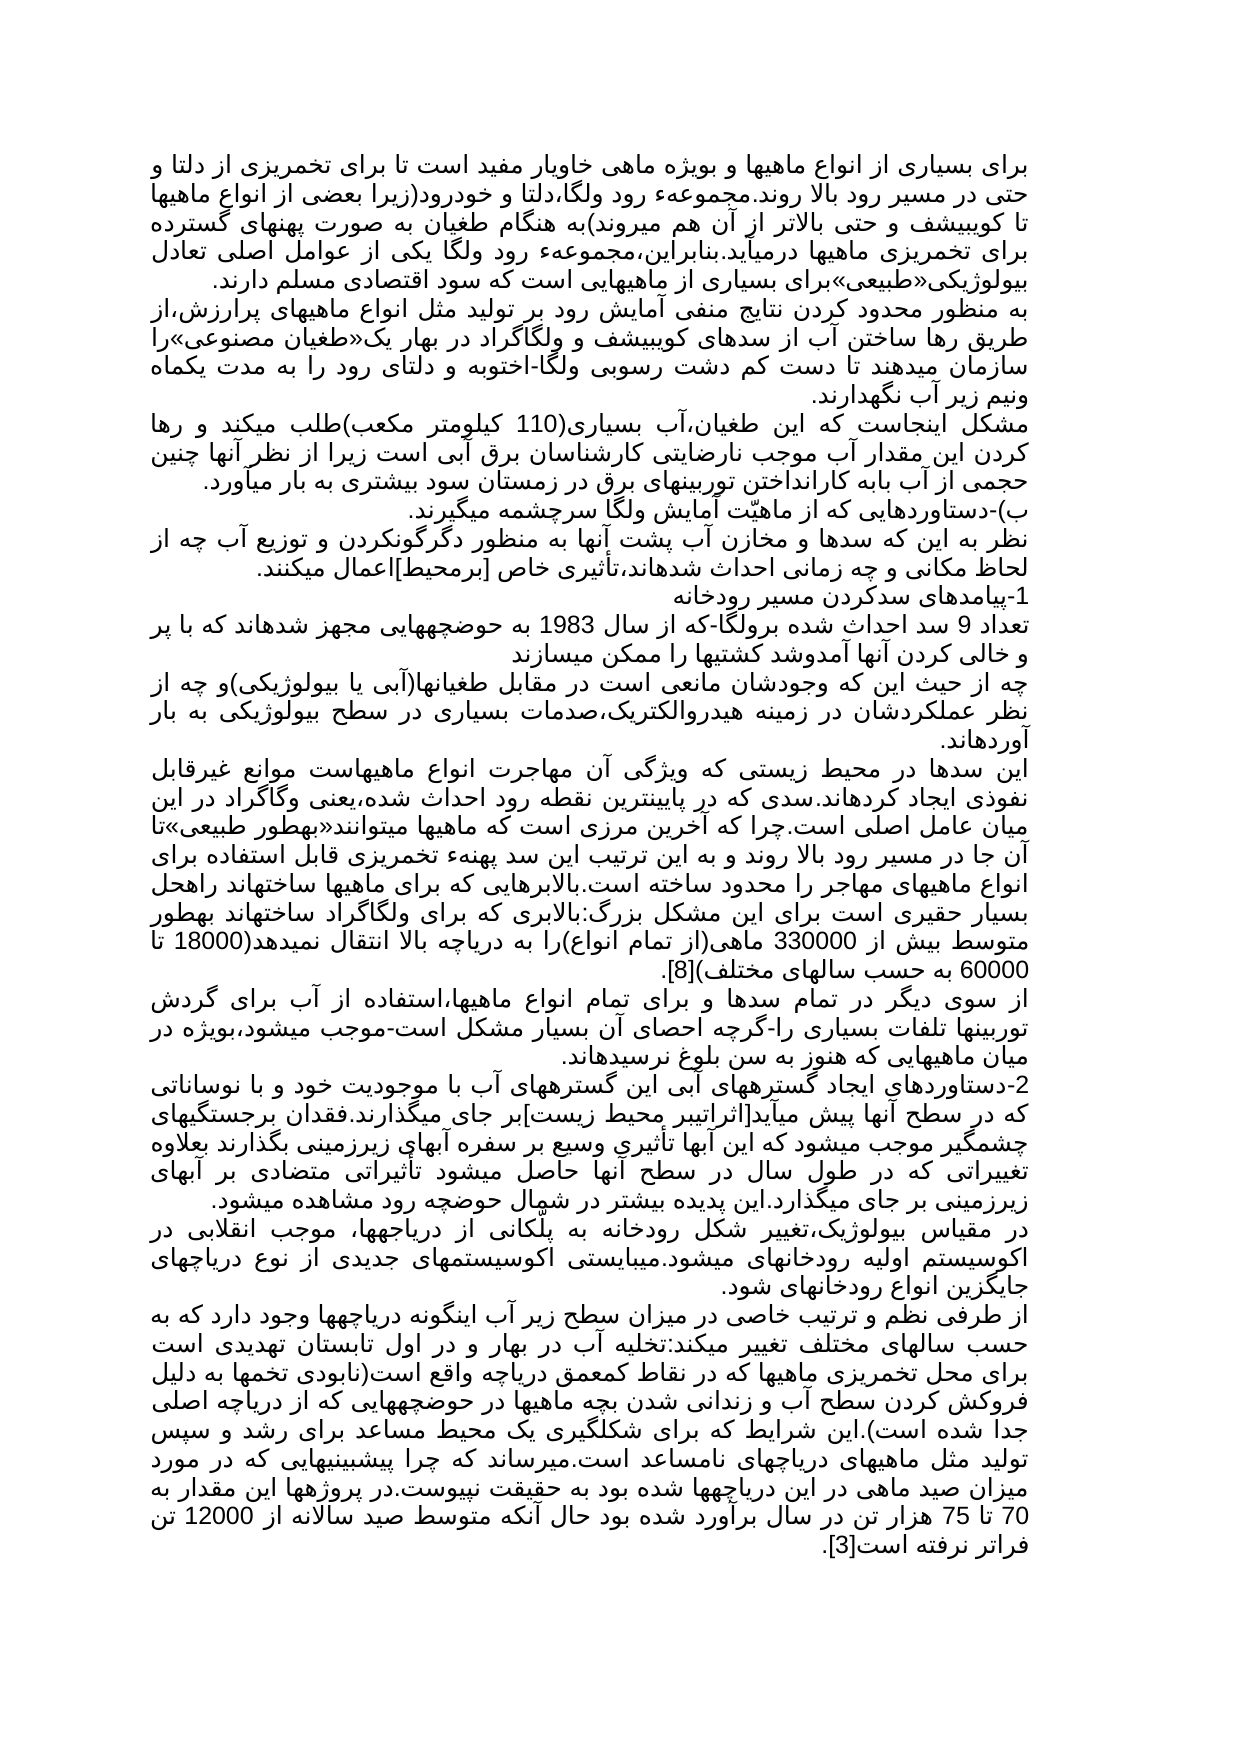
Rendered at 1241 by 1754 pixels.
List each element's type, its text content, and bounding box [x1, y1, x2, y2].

text ب)-دستاوردهایی که از ماهیّت آمایش ولگا سرچشمه می‏گیرند. [150, 495, 1029, 524]
text مشکل این‏جاست که این طغیان،آب بسیاری(110 کیلومتر مکعب)طلب‏ می‏کند و رها کردن این مقدار آب موجب نارضایتی کارشناسان برق آبی‏ است زیرا از نظر آنها چنین حجمی از آب بابه کارانداختن توربینهای برق‏ در زمستان سود بیشتری به بار می‏آورد. [150, 409, 1029, 495]
text 2-دستاوردهای ایجاد گستره‏های آبی‏ این گستره‏های آب با موجودیت خود و با نوساناتی که در سطح آنها پیش می‏آید[اثراتی‏بر محیط زیست‏]بر جای می‏گذارند.فقدان برجستگیهای‏ چشمگیر موجب می‏شود که این آبها تأثیری وسیع بر سفره آبهای زیرزمینی‏ بگذارند بعلاوه تغییراتی که در طول سال در سطح آنها حاصل می‏شود تأثیراتی متضادی بر آبهای زیرزمینی بر جای می‏گذارد.این پدیده بیشتر در شمال حوضچه رود مشاهده می‏شود. [150, 1070, 1029, 1214]
text به منظور محدود کردن نتایج منفی آمایش رود بر تولید مثل انواع‏ ماهیهای پرارزش،از طریق رها ساختن آب از سدهای کویبیشف و ولگاگراد در بهار یک«طغیان مصنوعی»را سازمان می‏دهند تا دست کم دشت رسوبی‏ ولگا-اختوبه و دلتای رود را به مدت یکماه ونیم زیر آب نگهدارند. [150, 294, 1029, 409]
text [150, 150, 1029, 294]
text این سدها در محیط زیستی که ویژگی آن مهاجرت انواع ماهیهاست‏ موانع غیرقابل نفوذی ایجاد کرده‏اند.سدی که در پایینترین نقطه رود احداث شده،یعنی وگاگراد در این میان عامل اصلی است.چرا که آخرین‏ مرزی است که ماهیها می‏توانند«به‏طور طبیعی»تا آن جا در مسیر رود بالا روند و به این ترتیب این سد پهنهء تخمریزی قابل استفاده برای انواع ماهیهای‏ مهاجر را محدود ساخته است.بالابرهایی که برای ماهیها ساخته‏اند راه‏حل‏ بسیار حقیری است برای این مشکل بزرگ:بالابری که برای ولگاگراد ساخته‏اند به‏طور متوسط بیش از 330000 ماهی(از تمام انواع)را به دریاچه‏ بالا انتقال نمی‏دهد(18000 تا 60000 به حسب سالهای مختلف)[8]. [150, 754, 1029, 984]
text چه از حیث این که وجودشان مانعی است در مقابل طغیانها(آبی یا بیولوژیکی)و چه از نظر عملکردشان در زمینه هیدروالکتریک،صدمات‏ بسیاری در سطح بیولوژیکی به بار آورده‏اند. [150, 667, 1029, 754]
text تعداد 9 سد احداث شده برولگا-که از سال 1983 به حوضچه‏هایی‏ مجهز شده‏اند که با پر و خالی کردن آنها آمدوشد کشتیها را ممکن می‏سازند [150, 610, 1029, 667]
text از سوی دیگر در تمام سدها و برای تمام انواع ماهیها،استفاده از آب‏ برای گردش توربینها تلفات بسیاری را-گرچه احصای آن بسیار مشکل‏ است-موجب می‏شود،بویژه در میان ماهیهایی که هنوز به سن بلوغ‏ نرسیده‏اند. [150, 984, 1029, 1070]
text نظر به این که سدها و مخازن آب پشت آنها به منظور دگرگون‏کردن‏ و توزیع آب چه از لحاظ مکانی و چه زمانی احداث شده‏اند،تأثیری خاص‏ [برمحیط]اعمال می‏کنند. [150, 524, 1029, 581]
text در مقیاس بیولوژیک،تغییر شکل رودخانه به پلّکانی از دریاجه‏ها، موجب انقلابی در اکوسیستم اولیه رودخانه‏ای می‏شود.می‏بایستی‏ اکوسیستمهای جدیدی از نوع دریاچه‏ای جایگزین انواع رودخانه‏ای شود. [150, 1214, 1029, 1300]
text 1-پیامدهای سدکردن مسیر رودخانه [150, 581, 1029, 610]
text از طرفی نظم و ترتیب خاصی در میزان سطح زیر آب این‏گونه دریاچه‏ها وجود دارد که به حسب سالهای مختلف تغییر می‏کند:تخلیه آب در بهار و در اول تابستان تهدیدی است برای محل تخمریزی ماهیها که در نقاط کم‏عمق دریاچه واقع است(نابودی تخمها به دلیل فروکش کردن سطح آب‏ و زندانی شدن بچه ماهیها در حوضچه‏هایی که از دریاچه اصلی جدا شده‏ است).این شرایط که برای شکل‏گیری یک محیط مساعد برای رشد و سپس تولید مثل ماهیهای دریاچه‏ای نامساعد است.می‏رساند که چرا پیش‏بینی‏هایی که در مورد میزان صید ماهی در این دریاچه‏ها شده بود به حقیقت نپیوست.در پروژه‏ها این مقدار به 70 تا 75 هزار تن در سال‏ برآورد شده بود حال آن‏که متوسط صید سالانه از 12000 تن فراتر نرفته‏ است‏[3]. [150, 1300, 1029, 1559]
